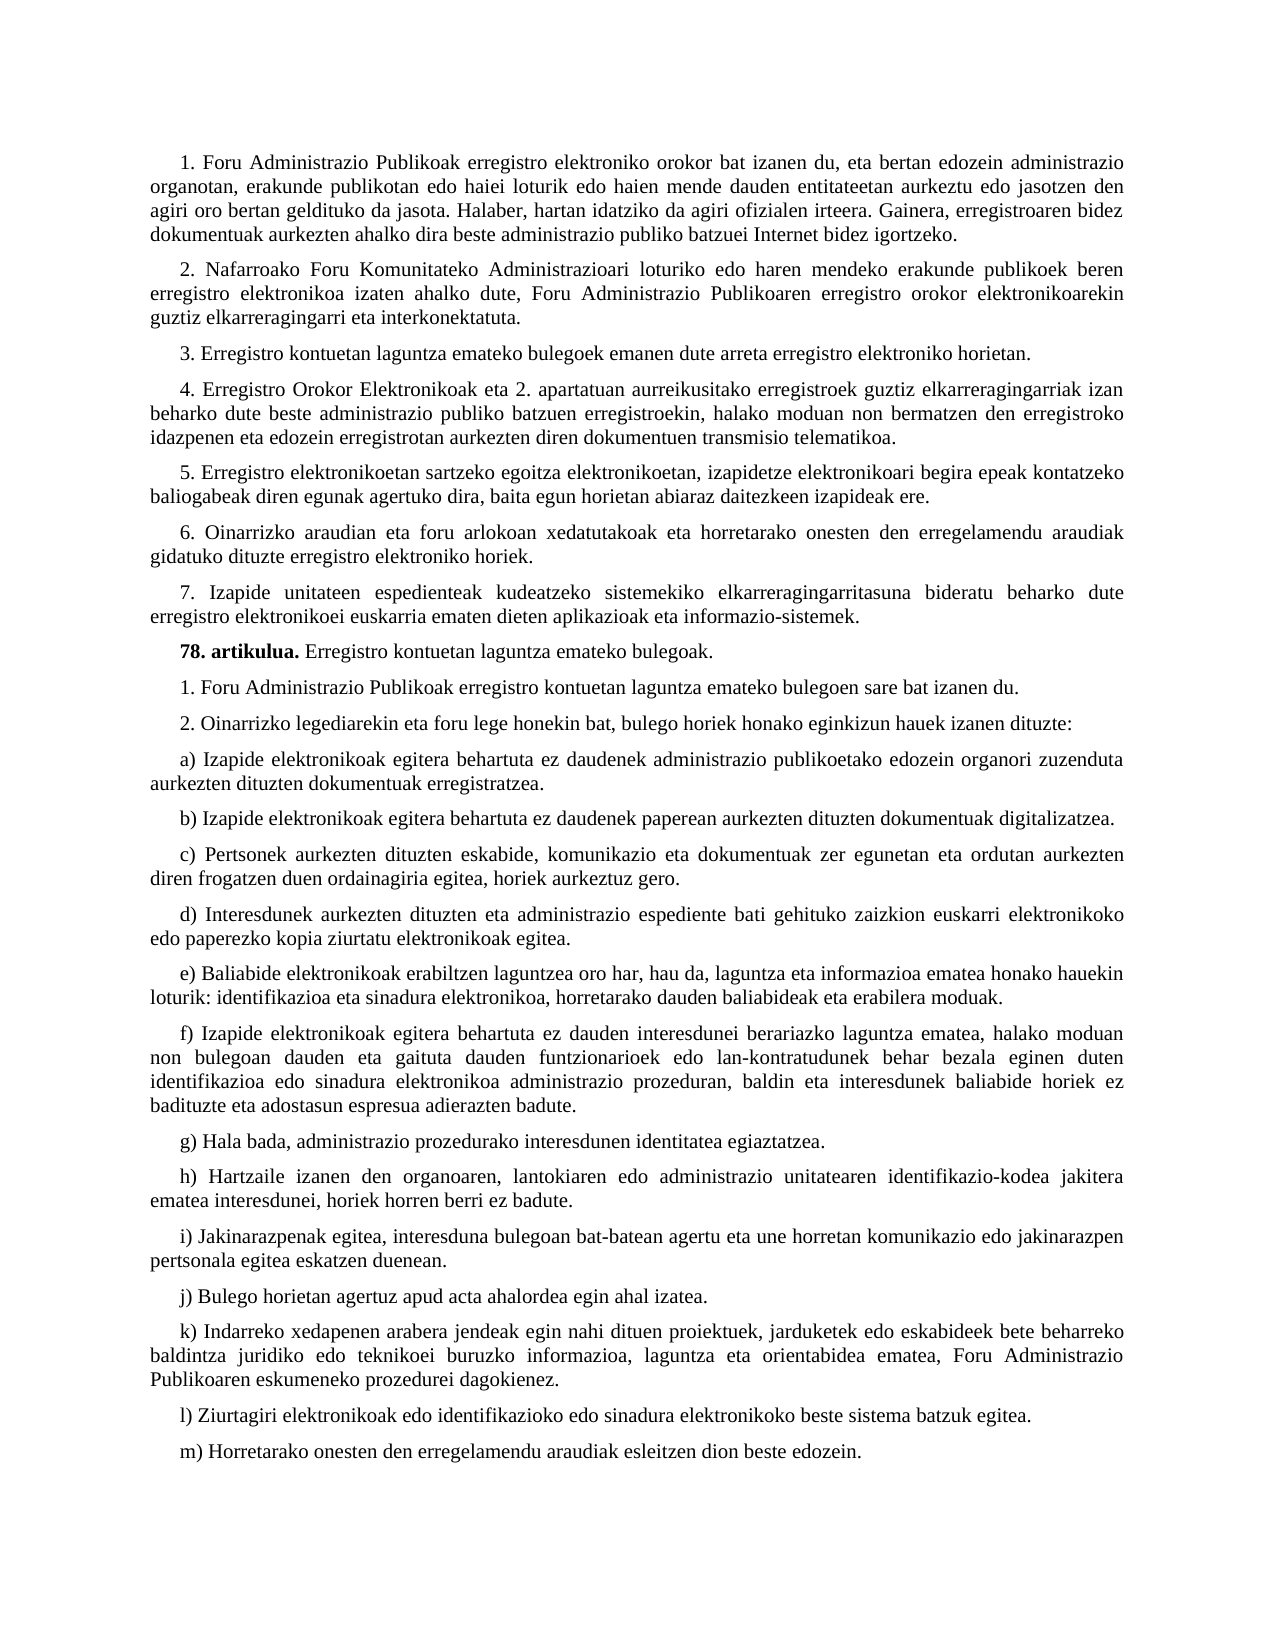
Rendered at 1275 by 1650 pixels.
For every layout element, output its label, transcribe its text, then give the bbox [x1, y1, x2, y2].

text h) Hartzaile izanen den organoaren, lantokiaren edo administrazio unitatearen identifikazio-kodea jakitera ematea interesdunei, horiek horren berri ez badute. [150, 1165, 1125, 1213]
text g) Hala bada, administrazio prozedurako interesdunen identitatea egiaztatzea. [150, 1129, 1125, 1153]
text a) Izapide elektronikoak egitera behartuta ez daudenek administrazio publikoetako edozein organori zuzenduta aurkezten dituzten dokumentuak erregistratzea. [150, 747, 1125, 795]
text k) Indarreko xedapenen arabera jendeak egin nahi dituen proiektuek, jarduketek edo eskabideek bete beharreko baldintza juridiko edo teknikoei buruzko informazioa, laguntza eta orientabidea ematea, Foru Administrazio Publikoaren eskumeneko prozedurei dagokienez. [150, 1320, 1125, 1392]
text 7. Izapide unitateen espedienteak kudeatzeko sistemekiko elkarreragingarritasuna bideratu beharko dute erregistro elektronikoei euskarria ematen dieten aplikazioak eta informazio-sistemek. [150, 580, 1125, 628]
text d) Interesdunek aurkezten dituzten eta administrazio espediente bati gehituko zaizkion euskarri elektronikoko edo paperezko kopia ziurtatu elektronikoak egitea. [150, 902, 1125, 950]
text 5. Erregistro elektronikoetan sartzeko egoitza elektronikoetan, izapidetze elektronikoari begira epeak kontatzeko baliogabeak diren egunak agertuko dira, baita egun horietan abiaraz daitezkeen izapideak ere. [150, 461, 1125, 508]
text j) Bulego horietan agertuz apud acta ahalordea egin ahal izatea. [150, 1284, 1125, 1308]
text f) Izapide elektronikoak egitera behartuta ez dauden interesdunei berariazko laguntza ematea, halako moduan non bulegoan dauden eta gaituta dauden funtzionarioek edo lan-kontratudunek behar bezala eginen duten identifikazioa edo sinadura elektronikoa administrazio prozeduran, baldin eta interesdunek baliabide horiek ez badituzte eta adostasun espresua adierazten badute. [150, 1021, 1125, 1117]
text e) Baliabide elektronikoak erabiltzen laguntzea oro har, hau da, laguntza eta informazioa ematea honako hauekin loturik: identifikazioa eta sinadura elektronikoa, horretarako dauden baliabideak eta erabilera moduak. [150, 962, 1125, 1009]
text 3. Erregistro kontuetan laguntza emateko bulegoek emanen dute arreta erregistro elektroniko horietan. [150, 341, 1125, 365]
text 2. Oinarrizko legediarekin eta foru lege honekin bat, bulego horiek honako eginkizun hauek izanen dituzte: [150, 711, 1125, 735]
text m) Horretarako onesten den erregelamendu araudiak esleitzen dion beste edozein. [150, 1439, 1125, 1463]
text b) Izapide elektronikoak egitera behartuta ez daudenek paperean aurkezten dituzten dokumentuak digitalizatzea. [150, 807, 1125, 831]
text l) Ziurtagiri elektronikoak edo identifikazioko edo sinadura elektronikoko beste sistema batzuk egitea. [150, 1403, 1125, 1427]
text c) Pertsonek aurkezten dituzten eskabide, komunikazio eta dokumentuak zer egunetan eta ordutan aurkezten diren frogatzen duen ordainagiria egitea, horiek aurkeztuz gero. [150, 842, 1125, 890]
text 78. artikulua. Erregistro kontuetan laguntza emateko bulegoak. [150, 640, 1125, 664]
text i) Jakinarazpenak egitea, interesduna bulegoan bat-batean agertu eta une horretan komunikazio edo jakinarazpen pertsonala egitea eskatzen duenean. [150, 1224, 1125, 1272]
text 2. Nafarroako Foru Komunitateko Administrazioari loturiko edo haren mendeko erakunde publikoek beren erregistro elektronikoa izaten ahalko dute, Foru Administrazio Publikoaren erregistro orokor elektronikoarekin guztiz elkarreragingarri eta interkonektatuta. [150, 258, 1125, 329]
text 4. Erregistro Orokor Elektronikoak eta 2. apartatuan aurreikusitako erregistroek guztiz elkarreragingarriak izan beharko dute beste administrazio publiko batzuen erregistroekin, halako moduan non bermatzen den erregistroko idazpenen eta edozein erregistrotan aurkezten diren dokumentuen transmisio telematikoa. [150, 377, 1125, 449]
text 1. Foru Administrazio Publikoak erregistro kontuetan laguntza emateko bulegoen sare bat izanen du. [150, 675, 1125, 699]
text 6. Oinarrizko araudian eta foru arlokoan xedatutakoak eta horretarako onesten den erregelamendu araudiak gidatuko dituzte erregistro elektroniko horiek. [150, 520, 1125, 568]
text 1. Foru Administrazio Publikoak erregistro elektroniko orokor bat izanen du, eta bertan edozein administrazio organotan, erakunde publikotan edo haiei loturik edo haien mende dauden entitateetan aurkeztu edo jasotzen den agiri oro bertan geldituko da jasota. Halaber, hartan idatziko da agiri ofizialen irteera. Gainera, erregistroaren bidez dokumentuak aurkezten ahalko dira beste administrazio publiko batzuei Internet bidez igortzeko. [150, 150, 1125, 246]
